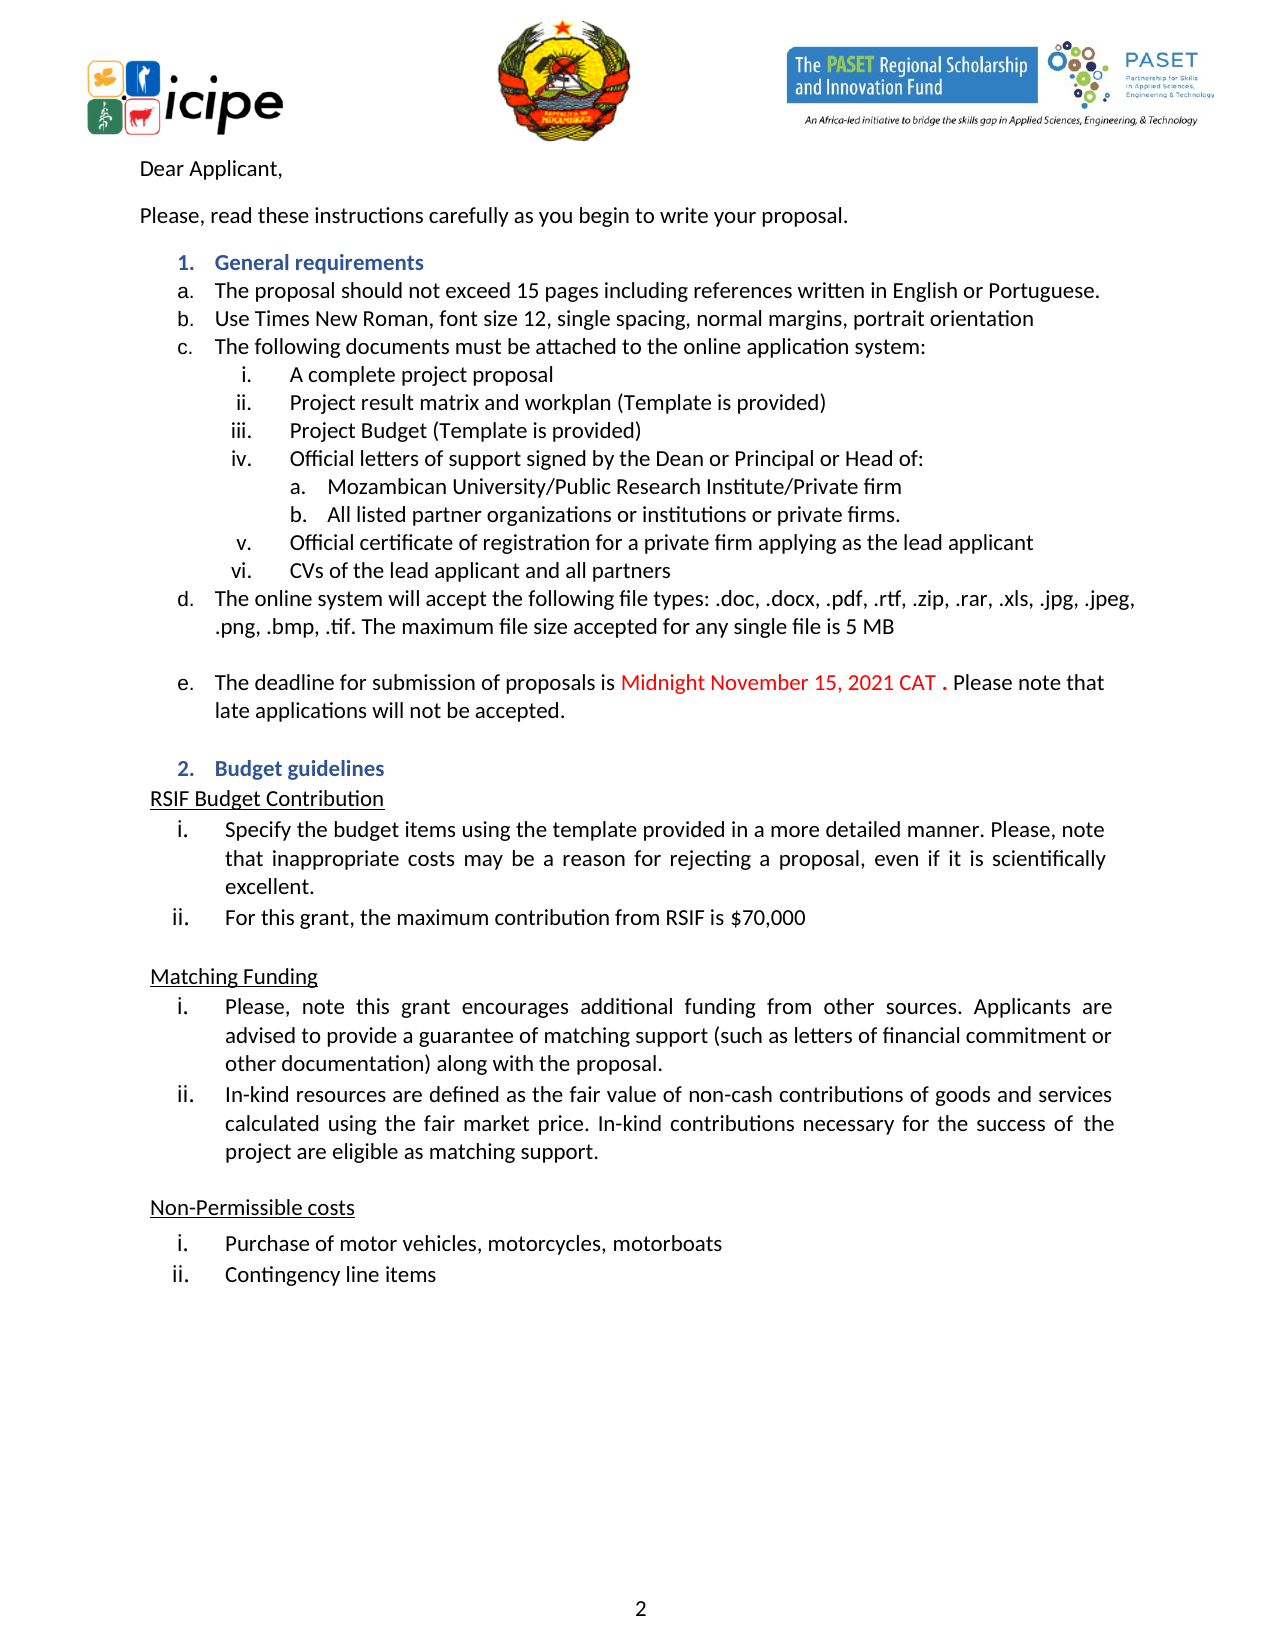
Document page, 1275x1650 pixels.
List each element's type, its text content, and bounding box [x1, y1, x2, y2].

list Please, note this grant encourages additional funding from other sources. Applicants are advised to provide a guarantee of matching support (such as letters of financial commitment or other documentation) along with the proposal. [177, 990, 1114, 1078]
list The proposal should not exceed 15 pages including references written in English or Portuguese. [177, 276, 1142, 304]
text Non-Permissible costs [150, 1193, 1142, 1221]
text Please, read these instructions carefully as you begin to write your proposal. [139, 201, 1142, 229]
list Project result matrix and workplan (Template is provided) [252, 388, 1142, 416]
list Official certificate of registration for a private firm applying as the lead applicant [252, 528, 1142, 556]
list Mozambican University/Public Research Institute/Private firm [289, 472, 1142, 500]
list Official letters of support signed by the Dean or Principal or Head of: [252, 444, 1142, 472]
list General requirements [177, 248, 1142, 276]
list Use Times New Roman, font size 12, single spacing, normal margins, portrait orientation [177, 304, 1142, 332]
list Contingency line items [172, 1258, 1142, 1289]
list A complete project proposal [252, 360, 1142, 388]
text RSIF Budget Contribution [150, 782, 1142, 813]
picture [489, 12, 642, 154]
list All listed partner organizations or institutions or private firms. [289, 500, 1142, 528]
list CVs of the lead applicant and all partners [252, 556, 1142, 584]
list The online system will accept the following file types: .doc, .docx, .pdf, .rtf, .zip, .rar, .xls, .jpg, .jpeg, .png, .bmp, .tif. The maximum file size accepted for any single file is 5 MB [177, 584, 1142, 640]
list Purchase of motor vehicles, motorcycles, motorboats [177, 1227, 1142, 1258]
list The following documents must be attached to the online application system: [177, 332, 1142, 360]
picture [81, 40, 284, 152]
list The deadline for submission of proposals is Midnight November 15, 2021 CAT . Please note that late applications will not be accepted. [177, 668, 1142, 724]
list In-kind resources are defined as the fair value of non-cash contributions of goods and services calculated using the fair market price. In-kind contributions necessary for the success of the project are eligible as matching support. [177, 1078, 1114, 1165]
list Project Budget (Template is provided) [252, 416, 1142, 444]
list For this grant, the maximum contribution from RSIF is $70,000 [172, 900, 1142, 932]
text Matching Funding [150, 960, 1142, 990]
list Specify the budget items using the template provided in a more detailed manner. Please, note that inappropriate costs may be a reason for rejecting a proposal, even if it is scientifically excellent. [177, 813, 1108, 900]
picture [786, 40, 1215, 126]
text Dear Applicant, [139, 154, 1142, 182]
list Budget guidelines [177, 754, 1087, 782]
